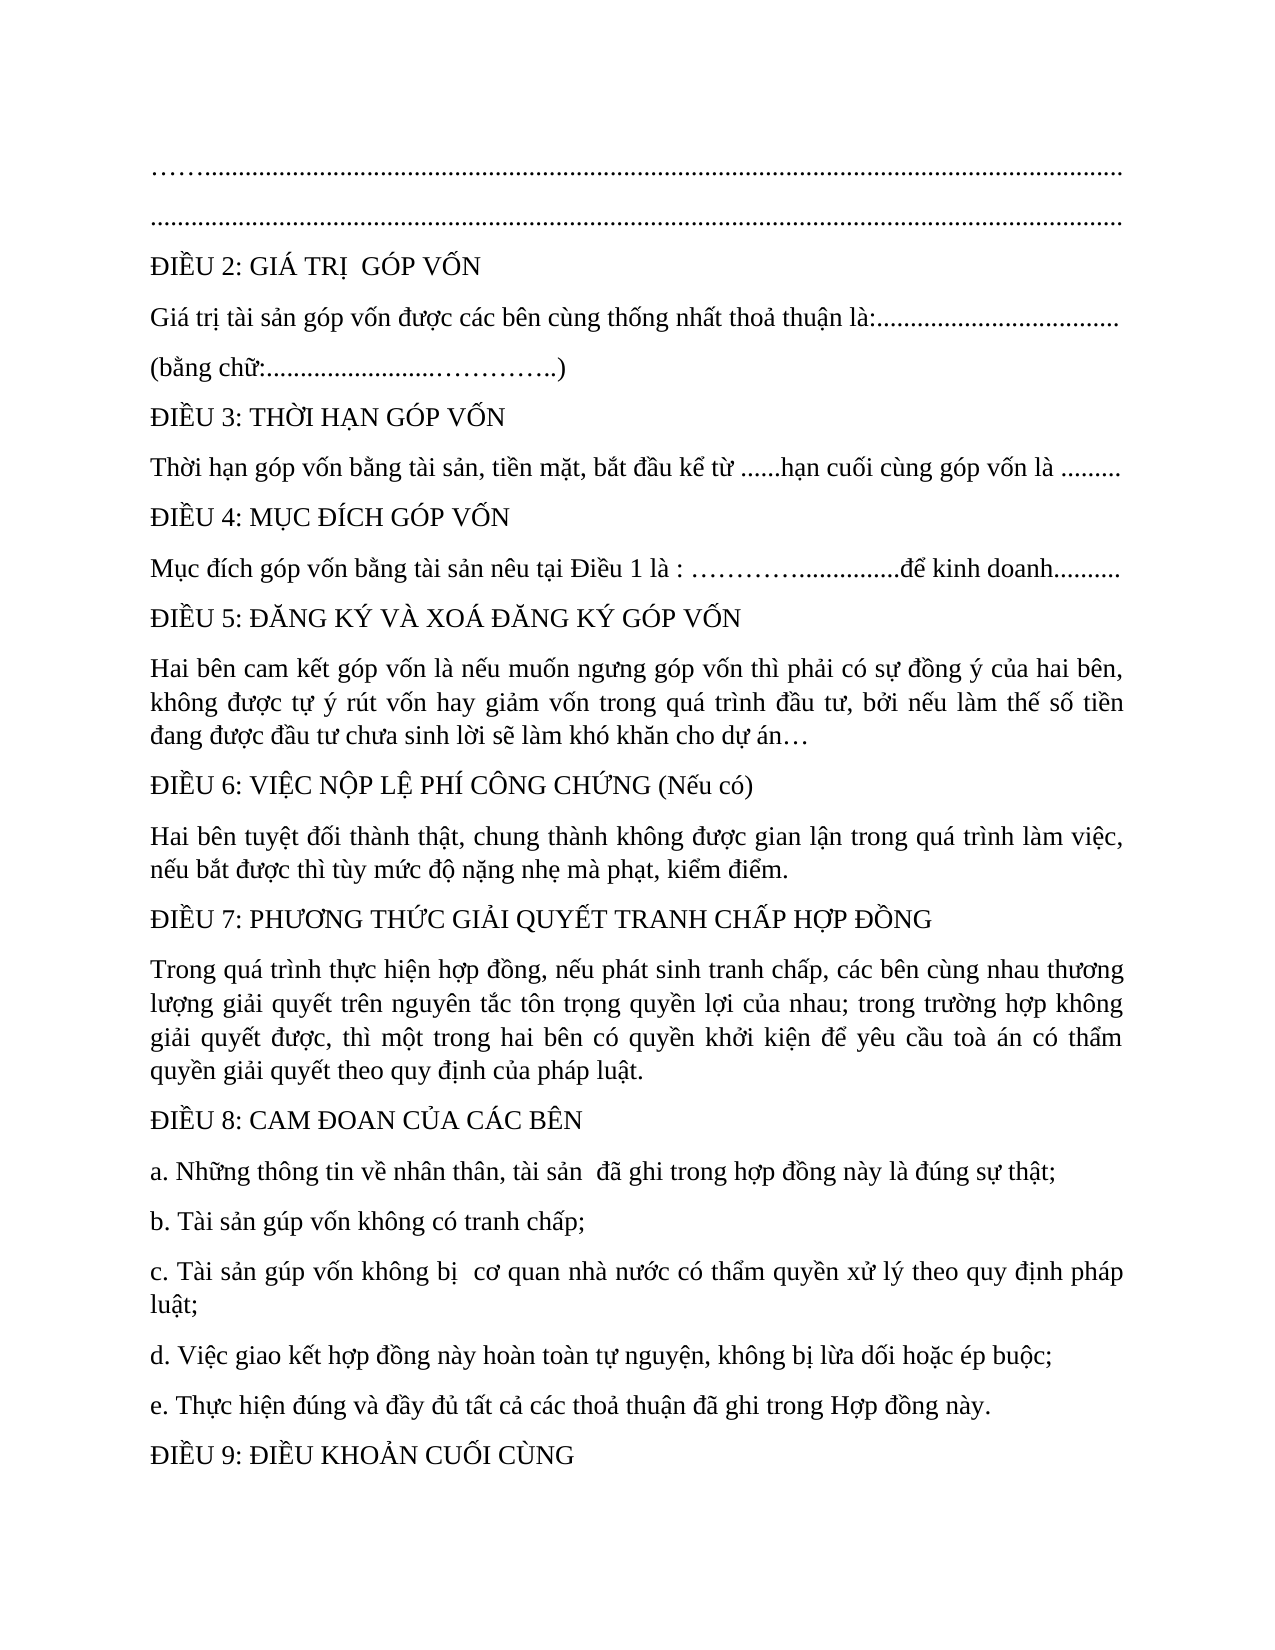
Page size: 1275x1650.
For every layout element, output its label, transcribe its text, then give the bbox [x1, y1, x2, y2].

text ĐIỀU 7: PHƯƠNG THỨC GIẢI QUYẾT TRANH CHẤP HỢP ĐỒNG [150, 903, 1125, 934]
text ĐIỀU 4: MỤC ĐÍCH GÓP VỐN [150, 501, 1125, 533]
text ĐIỀU 3: THỜI HẠN GÓP VỐN [150, 401, 1125, 432]
text c. Tài sản gúp vốn không bị cơ quan nhà nước có thẩm quyền xử lý theo quy định pháp luật; [150, 1255, 1125, 1320]
text b. Tài sản gúp vốn không có tranh chấp; [150, 1205, 1125, 1236]
text ................................................................................................................................................ [150, 200, 1125, 231]
text ĐIỀU 5: ĐĂNG KÝ VÀ XOÁ ĐĂNG KÝ GÓP VỐN [150, 602, 1125, 633]
text Mục đích góp vốn bằng tài sản nêu tại Điều 1 là : …………...............để kinh doanh.......... [150, 552, 1125, 583]
text d. Việc giao kết hợp đồng này hoàn toàn tự nguyện, không bị lừa dối hoặc ép buộc; [150, 1339, 1125, 1370]
text ĐIỀU 6: VIỆC NỘP LỆ PHÍ CÔNG CHỨNG (Nếu có) [150, 769, 1125, 801]
text Hai bên cam kết góp vốn là nếu muốn ngưng góp vốn thì phải có sự đồng ý của hai bên, không được tự ý rút vốn hay giảm vốn trong quá trình đầu tư, bởi nếu làm thế số tiền đang được đầu tư chưa sinh lời sẽ làm khó khăn cho dự án… [150, 652, 1125, 750]
text ……........................................................................................................................................ [150, 150, 1125, 181]
text ĐIỀU 9: ĐIỀU KHOẢN CUỐI CÙNG [150, 1439, 1125, 1470]
text ĐIỀU 2: GIÁ TRỊ GÓP VỐN [150, 250, 1125, 282]
text a. Những thông tin về nhân thân, tài sản đã ghi trong hợp đồng này là đúng sự thật; [150, 1154, 1125, 1186]
text Hai bên tuyệt đối thành thật, chung thành không được gian lận trong quá trình làm việc, nếu bắt được thì tùy mức độ nặng nhẹ mà phạt, kiểm điểm. [150, 819, 1125, 884]
text Trong quá trình thực hiện hợp đồng, nếu phát sinh tranh chấp, các bên cùng nhau thương lượng giải quyết trên nguyên tắc tôn trọng quyền lợi của nhau; trong trường hợp không giải quyết được, thì một trong hai bên có quyền khởi kiện để yêu cầu toà án có thẩm quyền giải quyết theo quy định của pháp luật. [150, 953, 1125, 1085]
text e. Thực hiện đúng và đầy đủ tất cả các thoả thuận đã ghi trong Hợp đồng này. [150, 1389, 1125, 1420]
text (bằng chữ:.........................…………..) [150, 351, 1125, 382]
text ĐIỀU 8: CAM ĐOAN CỦA CÁC BÊN [150, 1104, 1125, 1136]
text Giá trị tài sản góp vốn được các bên cùng thống nhất thoả thuận là:.................................... [150, 301, 1125, 332]
text Thời hạn góp vốn bằng tài sản, tiền mặt, bắt đầu kể từ ......hạn cuối cùng góp vốn là ......... [150, 451, 1125, 482]
